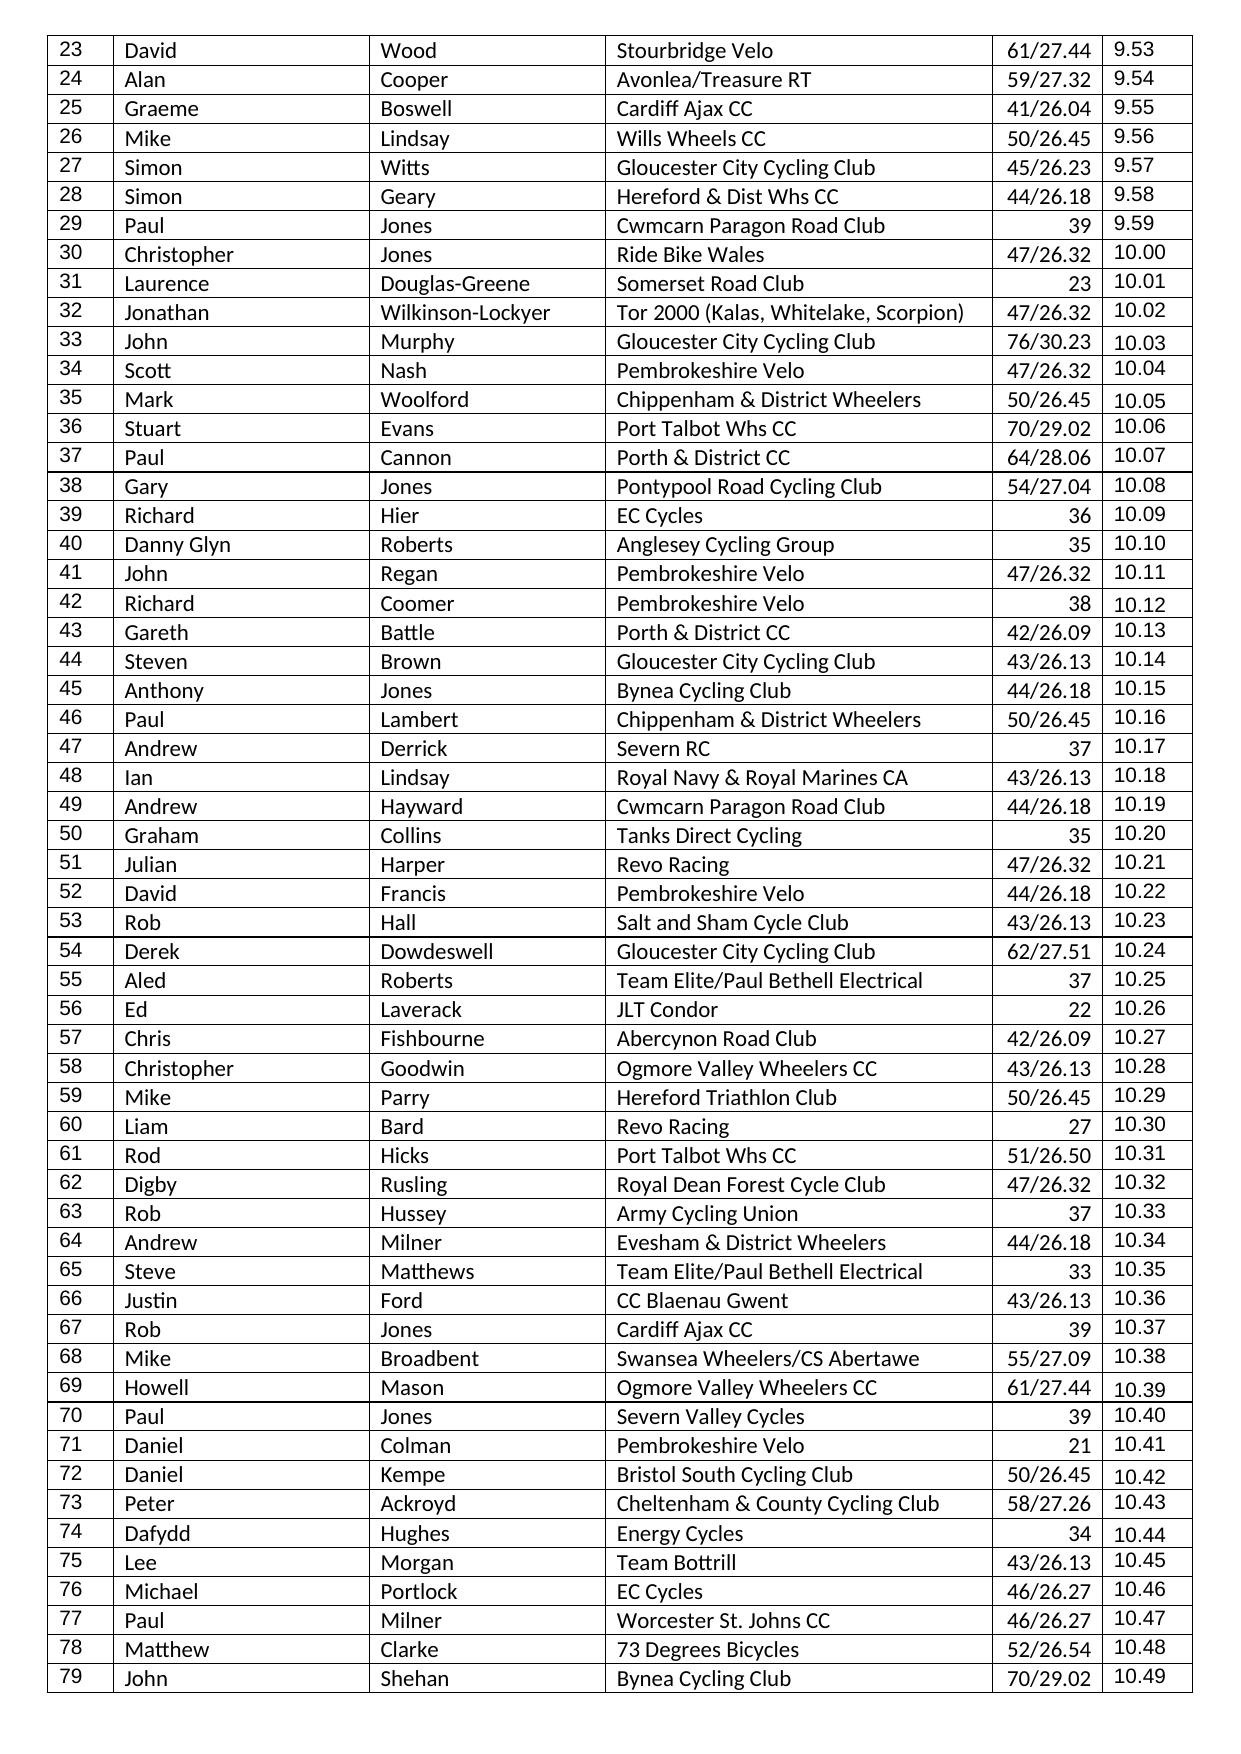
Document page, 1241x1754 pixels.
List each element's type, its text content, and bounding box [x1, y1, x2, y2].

table_cell Bynea Cycling Club [606, 1664, 992, 1692]
table_cell Peter [114, 1490, 369, 1518]
table_cell Cooper [370, 66, 605, 93]
table_cell Team Elite/Paul Bethell Electrical [606, 1257, 992, 1285]
table_cell 47/26.32 [993, 298, 1102, 326]
table_cell Cheltenham & County Cycling Club [606, 1490, 992, 1518]
table_cell 10.31 [1103, 1141, 1192, 1169]
table_cell 36 [48, 414, 113, 442]
table_cell 10.06 [1103, 414, 1192, 442]
table_cell 59/27.32 [993, 66, 1102, 93]
table_cell Gloucester City Cycling Club [606, 938, 992, 965]
table_cell Rod [114, 1141, 369, 1169]
table_cell 43 [48, 618, 113, 646]
table_cell Hereford Triathlon Club [606, 1083, 992, 1111]
table_cell EC Cycles [606, 501, 992, 529]
table_cell Porth & District CC [606, 443, 992, 471]
table_cell 10.33 [1103, 1199, 1192, 1227]
table_cell 56 [48, 996, 113, 1023]
table_cell 44 [48, 647, 113, 675]
table_cell Graham [114, 821, 369, 849]
table_cell 10.17 [1103, 734, 1192, 762]
table_cell Wills Wheels CC [606, 124, 992, 152]
table_cell 43/26.13 [993, 1054, 1102, 1082]
table_cell 73 [48, 1490, 113, 1518]
table_cell 43/26.13 [993, 1286, 1102, 1314]
table_cell 46 [48, 705, 113, 733]
table_cell Andrew [114, 734, 369, 762]
table_cell 10.19 [1103, 792, 1192, 820]
table_cell John [114, 327, 369, 355]
table_cell EC Cycles [606, 1577, 992, 1605]
table_cell 10.46 [1103, 1577, 1192, 1605]
table_cell 47/26.32 [993, 1170, 1102, 1198]
table_cell 47/26.32 [993, 850, 1102, 878]
table_cell 61/27.44 [993, 1373, 1102, 1401]
table_cell Hussey [370, 1199, 605, 1227]
table_cell Port Talbot Whs CC [606, 414, 992, 442]
table_cell Chippenham & District Wheelers [606, 385, 992, 413]
table_cell Bard [370, 1112, 605, 1140]
table_cell 79 [48, 1664, 113, 1692]
table_cell Simon [114, 182, 369, 210]
table_cell 9.54 [1103, 66, 1192, 93]
table_cell 10.30 [1103, 1112, 1192, 1140]
table_cell 42/26.09 [993, 1025, 1102, 1053]
table_cell Pembrokeshire Velo [606, 356, 992, 384]
table_cell Jones [370, 211, 605, 239]
table_cell 27 [48, 153, 113, 181]
table_cell 43/26.13 [993, 763, 1102, 791]
table_cell Jones [370, 240, 605, 268]
table_cell 52/26.54 [993, 1635, 1102, 1663]
table_cell Paul [114, 1403, 369, 1430]
table_cell 46/26.27 [993, 1606, 1102, 1634]
table_cell 42/26.09 [993, 618, 1102, 646]
table_cell Cardiff Ajax CC [606, 95, 992, 123]
table_cell Digby [114, 1170, 369, 1198]
table_cell 10.39 [1103, 1373, 1192, 1401]
table_cell 49 [48, 792, 113, 820]
table_cell 9.55 [1103, 95, 1192, 123]
table_cell Clarke [370, 1635, 605, 1663]
table_cell 37 [48, 443, 113, 471]
table_cell 64 [48, 1228, 113, 1256]
table_cell 44/26.18 [993, 792, 1102, 820]
table_cell 10.40 [1103, 1403, 1192, 1430]
table_cell 40 [48, 531, 113, 558]
table_cell 29 [48, 211, 113, 239]
table_cell 36 [993, 501, 1102, 529]
table_cell 10.47 [1103, 1606, 1192, 1634]
table_cell Douglas-Greene [370, 269, 605, 297]
table_cell Ogmore Valley Wheelers CC [606, 1054, 992, 1082]
table_cell 70 [48, 1403, 113, 1430]
table_cell Avonlea/Treasure RT [606, 66, 992, 93]
table_cell Regan [370, 560, 605, 588]
table_cell Somerset Road Club [606, 269, 992, 297]
table_cell 51/26.50 [993, 1141, 1102, 1169]
table_cell Lambert [370, 705, 605, 733]
table_cell Pembrokeshire Velo [606, 560, 992, 588]
table_cell Chippenham & District Wheelers [606, 705, 992, 733]
table_cell 61/27.44 [993, 36, 1102, 64]
table_cell 47/26.32 [993, 356, 1102, 384]
table_cell 50/26.45 [993, 1083, 1102, 1111]
table_cell 38 [48, 473, 113, 500]
table_cell 10.22 [1103, 879, 1192, 907]
table_cell 27 [993, 1112, 1102, 1140]
table_cell Mark [114, 385, 369, 413]
table_cell Ford [370, 1286, 605, 1314]
table_cell 58/27.26 [993, 1490, 1102, 1518]
table_cell 39 [993, 1315, 1102, 1343]
table_cell Laurence [114, 269, 369, 297]
table_cell 35 [48, 385, 113, 413]
table_cell Mike [114, 124, 369, 152]
table_cell Colman [370, 1431, 605, 1459]
table_cell Revo Racing [606, 850, 992, 878]
table_cell Team Bottrill [606, 1548, 992, 1576]
table_cell Hier [370, 501, 605, 529]
table_cell Boswell [370, 95, 605, 123]
table_cell 47 [48, 734, 113, 762]
table_cell 48 [48, 763, 113, 791]
table_cell 57 [48, 1025, 113, 1053]
table_cell 69 [48, 1373, 113, 1401]
table_cell Howell [114, 1373, 369, 1401]
table_cell 47/26.32 [993, 240, 1102, 268]
table_cell Aled [114, 966, 369, 994]
table_cell Michael [114, 1577, 369, 1605]
table_cell 10.32 [1103, 1170, 1192, 1198]
table_cell 54/27.04 [993, 473, 1102, 500]
table_cell 10.15 [1103, 676, 1192, 704]
table_cell 37 [993, 734, 1102, 762]
table_cell Mike [114, 1083, 369, 1111]
table_cell Steve [114, 1257, 369, 1285]
table_cell 46/26.27 [993, 1577, 1102, 1605]
table_cell Swansea Wheelers/CS Abertawe [606, 1344, 992, 1372]
table_cell Rob [114, 908, 369, 936]
table_cell 31 [48, 269, 113, 297]
table_cell 41/26.04 [993, 95, 1102, 123]
table_cell 10.12 [1103, 589, 1192, 617]
table_cell 42 [48, 589, 113, 617]
table_cell 76 [48, 1577, 113, 1605]
table_cell 10.18 [1103, 763, 1192, 791]
table_cell Dafydd [114, 1519, 369, 1547]
table_cell 10.41 [1103, 1431, 1192, 1459]
table_cell 10.34 [1103, 1228, 1192, 1256]
table_cell Energy Cycles [606, 1519, 992, 1547]
table_cell Richard [114, 589, 369, 617]
table_cell 34 [48, 356, 113, 384]
table_cell Jones [370, 676, 605, 704]
table_cell 71 [48, 1431, 113, 1459]
table_cell 50/26.45 [993, 1461, 1102, 1488]
table_cell 58 [48, 1054, 113, 1082]
table_cell Revo Racing [606, 1112, 992, 1140]
table_cell 10.42 [1103, 1461, 1192, 1488]
table_cell Wilkinson-Lockyer [370, 298, 605, 326]
table_cell Kempe [370, 1461, 605, 1488]
table_cell Porth & District CC [606, 618, 992, 646]
table_cell Jones [370, 1403, 605, 1430]
table_cell 10.44 [1103, 1519, 1192, 1547]
table_cell 66 [48, 1286, 113, 1314]
table_cell Danny Glyn [114, 531, 369, 558]
table_cell 76/30.23 [993, 327, 1102, 355]
table_cell Pontypool Road Cycling Club [606, 473, 992, 500]
table_cell 38 [993, 589, 1102, 617]
table_cell 60 [48, 1112, 113, 1140]
table_cell 44/26.18 [993, 879, 1102, 907]
table_cell 62 [48, 1170, 113, 1198]
table_cell 74 [48, 1519, 113, 1547]
table_cell Nash [370, 356, 605, 384]
table_cell Ackroyd [370, 1490, 605, 1518]
table_cell Paul [114, 1606, 369, 1634]
table_cell Mason [370, 1373, 605, 1401]
table_cell 37 [993, 966, 1102, 994]
table_cell 10.36 [1103, 1286, 1192, 1314]
table_cell 10.08 [1103, 473, 1192, 500]
table_cell Evesham & District Wheelers [606, 1228, 992, 1256]
table_cell 26 [48, 124, 113, 152]
table_cell 10.14 [1103, 647, 1192, 675]
table_cell Ed [114, 996, 369, 1023]
table_cell 10.20 [1103, 821, 1192, 849]
table_cell John [114, 560, 369, 588]
table_cell 10.28 [1103, 1054, 1192, 1082]
table_cell 77 [48, 1606, 113, 1634]
table_cell 10.26 [1103, 996, 1192, 1023]
table_cell 64/28.06 [993, 443, 1102, 471]
table_cell 10.35 [1103, 1257, 1192, 1285]
table_cell Milner [370, 1228, 605, 1256]
table_cell Derrick [370, 734, 605, 762]
table_cell Ride Bike Wales [606, 240, 992, 268]
table_cell Witts [370, 153, 605, 181]
table_cell 10.05 [1103, 385, 1192, 413]
table_cell 34 [993, 1519, 1102, 1547]
table_cell 10.13 [1103, 618, 1192, 646]
table_cell Ian [114, 763, 369, 791]
table_cell 78 [48, 1635, 113, 1663]
table_cell Andrew [114, 1228, 369, 1256]
table_cell 28 [48, 182, 113, 210]
table_cell 44/26.18 [993, 1228, 1102, 1256]
table_cell Steven [114, 647, 369, 675]
table_cell Cannon [370, 443, 605, 471]
table_cell 35 [993, 821, 1102, 849]
table_cell 24 [48, 66, 113, 93]
table_cell Daniel [114, 1431, 369, 1459]
table_cell 21 [993, 1431, 1102, 1459]
table_cell Pembrokeshire Velo [606, 1431, 992, 1459]
table_cell Stuart [114, 414, 369, 442]
table_cell Paul [114, 211, 369, 239]
table_cell Justin [114, 1286, 369, 1314]
table_cell Hicks [370, 1141, 605, 1169]
table_cell Mike [114, 1344, 369, 1372]
table_cell Julian [114, 850, 369, 878]
table_cell Graeme [114, 95, 369, 123]
table_cell Cardiff Ajax CC [606, 1315, 992, 1343]
table_cell 70/29.02 [993, 1664, 1102, 1692]
table_cell Royal Dean Forest Cycle Club [606, 1170, 992, 1198]
table_cell 9.59 [1103, 211, 1192, 239]
table_cell 10.01 [1103, 269, 1192, 297]
table_cell 43/26.13 [993, 1548, 1102, 1576]
table_cell Lindsay [370, 763, 605, 791]
table_cell Chris [114, 1025, 369, 1053]
table_cell 47/26.32 [993, 560, 1102, 588]
table_cell 32 [48, 298, 113, 326]
table_cell Collins [370, 821, 605, 849]
table_cell 9.58 [1103, 182, 1192, 210]
table_cell Lee [114, 1548, 369, 1576]
table_cell Tanks Direct Cycling [606, 821, 992, 849]
table_cell 50/26.45 [993, 705, 1102, 733]
table_cell 10.27 [1103, 1025, 1192, 1053]
table_cell Port Talbot Whs CC [606, 1141, 992, 1169]
table_cell Morgan [370, 1548, 605, 1576]
table_cell Salt and Sham Cycle Club [606, 908, 992, 936]
table_cell Jones [370, 473, 605, 500]
table_cell John [114, 1664, 369, 1692]
table_cell Pembrokeshire Velo [606, 589, 992, 617]
table_cell Christopher [114, 1054, 369, 1082]
table_cell 22 [993, 996, 1102, 1023]
table_cell 39 [993, 1403, 1102, 1430]
table_cell 65 [48, 1257, 113, 1285]
table_cell 35 [993, 531, 1102, 558]
table_cell Team Elite/Paul Bethell Electrical [606, 966, 992, 994]
table_cell Hughes [370, 1519, 605, 1547]
table_cell Dowdeswell [370, 938, 605, 965]
table_cell Liam [114, 1112, 369, 1140]
table_cell 10.04 [1103, 356, 1192, 384]
table_cell Paul [114, 443, 369, 471]
table_cell 45/26.23 [993, 153, 1102, 181]
table_cell Broadbent [370, 1344, 605, 1372]
table_cell Anthony [114, 676, 369, 704]
table_cell 75 [48, 1548, 113, 1576]
table_cell 10.11 [1103, 560, 1192, 588]
table_cell Gary [114, 473, 369, 500]
table_cell 33 [993, 1257, 1102, 1285]
table_cell 43/26.13 [993, 647, 1102, 675]
table_cell 59 [48, 1083, 113, 1111]
table_cell Derek [114, 938, 369, 965]
table_cell 50/26.45 [993, 124, 1102, 152]
table_cell Brown [370, 647, 605, 675]
table_cell Hereford & Dist Whs CC [606, 182, 992, 210]
table_cell 30 [48, 240, 113, 268]
table_cell David [114, 879, 369, 907]
table_cell Tor 2000 (Kalas, Whitelake, Scorpion) [606, 298, 992, 326]
table_cell 10.10 [1103, 531, 1192, 558]
table_cell Anglesey Cycling Group [606, 531, 992, 558]
table_cell 10.09 [1103, 501, 1192, 529]
table_cell 67 [48, 1315, 113, 1343]
table_cell Wood [370, 36, 605, 64]
table_cell Harper [370, 850, 605, 878]
table_cell 61 [48, 1141, 113, 1169]
table_cell 10.07 [1103, 443, 1192, 471]
table_cell Roberts [370, 531, 605, 558]
table_cell 52 [48, 879, 113, 907]
table_cell Gloucester City Cycling Club [606, 327, 992, 355]
table_cell Rob [114, 1199, 369, 1227]
table_cell Abercynon Road Club [606, 1025, 992, 1053]
table_cell 37 [993, 1199, 1102, 1227]
table_cell Royal Navy & Royal Marines CA [606, 763, 992, 791]
table_cell 9.53 [1103, 36, 1192, 64]
table_cell 72 [48, 1461, 113, 1488]
table_cell 55 [48, 966, 113, 994]
table_cell Parry [370, 1083, 605, 1111]
table_cell Christopher [114, 240, 369, 268]
table_cell Gareth [114, 618, 369, 646]
table_cell Gloucester City Cycling Club [606, 153, 992, 181]
table_cell Lindsay [370, 124, 605, 152]
table_cell 39 [48, 501, 113, 529]
table_cell Worcester St. Johns CC [606, 1606, 992, 1634]
table_cell 33 [48, 327, 113, 355]
table_cell Fishbourne [370, 1025, 605, 1053]
table_cell Geary [370, 182, 605, 210]
table_cell JLT Condor [606, 996, 992, 1023]
table_cell Alan [114, 66, 369, 93]
table_cell Scott [114, 356, 369, 384]
table_cell Cwmcarn Paragon Road Club [606, 211, 992, 239]
table_cell 73 Degrees Bicycles [606, 1635, 992, 1663]
table_cell 10.29 [1103, 1083, 1192, 1111]
table_cell 25 [48, 95, 113, 123]
table_cell 50/26.45 [993, 385, 1102, 413]
table_cell 44/26.18 [993, 676, 1102, 704]
table_cell 41 [48, 560, 113, 588]
table_cell Evans [370, 414, 605, 442]
table_cell CC Blaenau Gwent [606, 1286, 992, 1314]
table_cell 63 [48, 1199, 113, 1227]
table_cell Coomer [370, 589, 605, 617]
table_cell 10.43 [1103, 1490, 1192, 1518]
table_cell Stourbridge Velo [606, 36, 992, 64]
table_cell 9.56 [1103, 124, 1192, 152]
table_cell 10.24 [1103, 938, 1192, 965]
table_cell Matthew [114, 1635, 369, 1663]
table_cell 10.37 [1103, 1315, 1192, 1343]
table_cell Bristol South Cycling Club [606, 1461, 992, 1488]
table_cell 10.21 [1103, 850, 1192, 878]
table_cell Matthews [370, 1257, 605, 1285]
table_cell 10.02 [1103, 298, 1192, 326]
table_cell 50 [48, 821, 113, 849]
table_cell Andrew [114, 792, 369, 820]
table_cell 53 [48, 908, 113, 936]
table_cell 10.25 [1103, 966, 1192, 994]
table_cell Woolford [370, 385, 605, 413]
table_cell Francis [370, 879, 605, 907]
table_cell 10.16 [1103, 705, 1192, 733]
table_cell Hall [370, 908, 605, 936]
table_cell 44/26.18 [993, 182, 1102, 210]
table_cell 51 [48, 850, 113, 878]
table_cell Rob [114, 1315, 369, 1343]
table_cell Milner [370, 1606, 605, 1634]
table_cell 55/27.09 [993, 1344, 1102, 1372]
table_cell Battle [370, 618, 605, 646]
table_cell Severn RC [606, 734, 992, 762]
table_cell 68 [48, 1344, 113, 1372]
table_cell Severn Valley Cycles [606, 1403, 992, 1430]
table_cell 10.48 [1103, 1635, 1192, 1663]
table_cell Bynea Cycling Club [606, 676, 992, 704]
table_cell 54 [48, 938, 113, 965]
table_cell David [114, 36, 369, 64]
table_cell 10.00 [1103, 240, 1192, 268]
table_cell Daniel [114, 1461, 369, 1488]
table_cell 10.49 [1103, 1664, 1192, 1692]
table_cell Simon [114, 153, 369, 181]
table_cell Pembrokeshire Velo [606, 879, 992, 907]
table_cell Jones [370, 1315, 605, 1343]
table_cell Rusling [370, 1170, 605, 1198]
table_cell 9.57 [1103, 153, 1192, 181]
table_cell 10.23 [1103, 908, 1192, 936]
table_cell 39 [993, 211, 1102, 239]
table_cell Ogmore Valley Wheelers CC [606, 1373, 992, 1401]
table_cell 10.45 [1103, 1548, 1192, 1576]
table_cell 45 [48, 676, 113, 704]
table_cell Hayward [370, 792, 605, 820]
table_cell Jonathan [114, 298, 369, 326]
table_cell Goodwin [370, 1054, 605, 1082]
table_cell Murphy [370, 327, 605, 355]
table_cell 70/29.02 [993, 414, 1102, 442]
table_cell 10.38 [1103, 1344, 1192, 1372]
table_cell Paul [114, 705, 369, 733]
table_cell Portlock [370, 1577, 605, 1605]
table_cell Cwmcarn Paragon Road Club [606, 792, 992, 820]
table_cell Gloucester City Cycling Club [606, 647, 992, 675]
table_cell 23 [48, 36, 113, 64]
table_cell Richard [114, 501, 369, 529]
table_cell 43/26.13 [993, 908, 1102, 936]
table_cell 23 [993, 269, 1102, 297]
table_cell 10.03 [1103, 327, 1192, 355]
table_cell Laverack [370, 996, 605, 1023]
table_cell Army Cycling Union [606, 1199, 992, 1227]
table_cell Roberts [370, 966, 605, 994]
table_cell 62/27.51 [993, 938, 1102, 965]
table_cell Shehan [370, 1664, 605, 1692]
